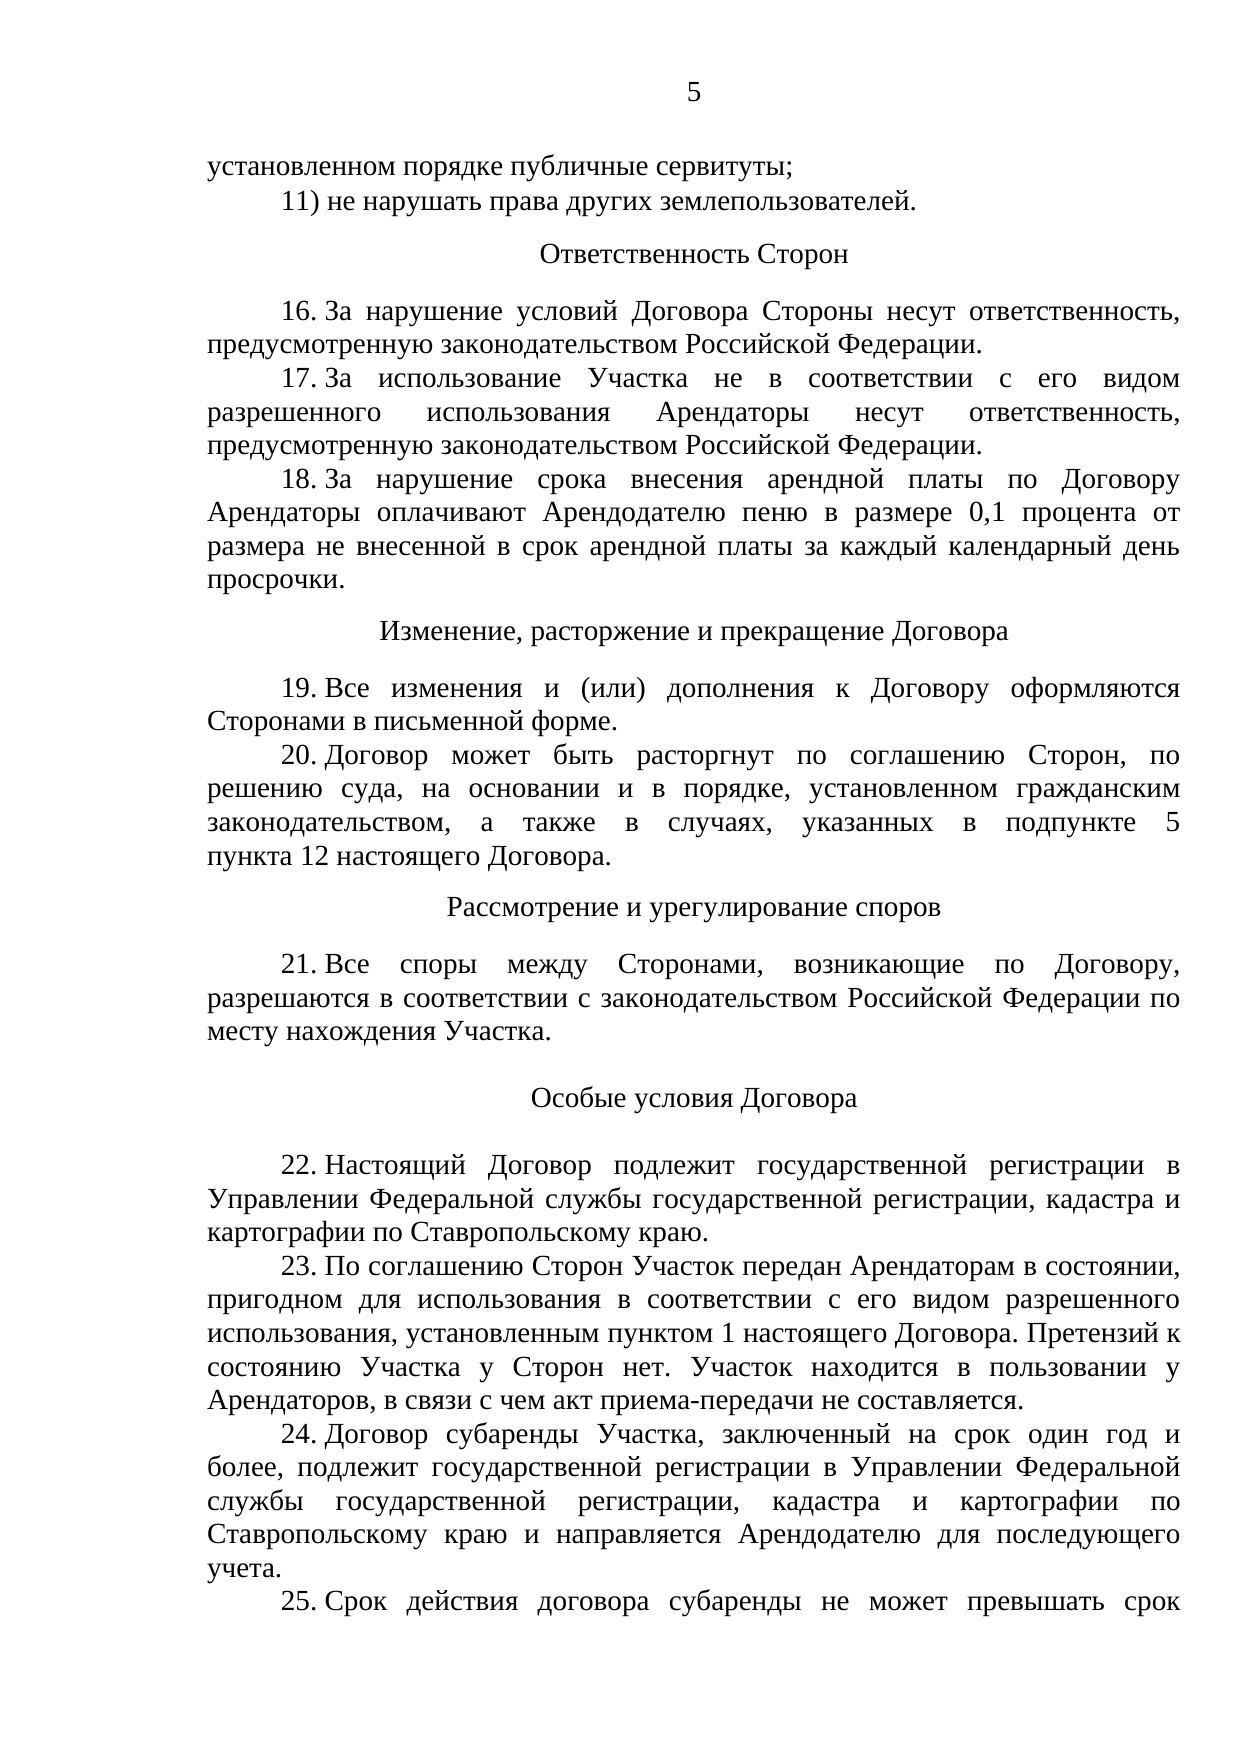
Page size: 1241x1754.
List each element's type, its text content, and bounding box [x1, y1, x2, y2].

text 16. За нарушение условий Договора Стороны несут ответственность, предусмотренную законодательством Российской Федерации. [207, 293, 1181, 360]
text Особые условия Договора [207, 1080, 1181, 1114]
text Ответственность Сторон [207, 243, 1181, 268]
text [207, 1583, 1181, 1617]
text Рассмотрение и урегулирование споров [207, 896, 1181, 921]
text 19. Все изменения и (или) дополнения к Договору оформляются Сторонами в письменной форме. [207, 670, 1181, 737]
text 22. Настоящий Договор подлежит государственной регистрации в Управлении Федеральной службы государственной регистрации, кадастра и картографии по Ставропольскому краю. [207, 1147, 1181, 1248]
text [207, 148, 1181, 181]
text Изменение, расторжение и прекращение Договора [207, 620, 1181, 645]
text 23. По соглашению Сторон Участок передан Арендаторам в состоянии, пригодном для использования в соответствии с его видом разрешенного использования, установленным пунктом 1 настоящего Договора. Претензий к состоянию Участка у Сторон нет. Участок находится в пользовании у Арендаторов, в связи с чем акт приема-передачи не составляется. [207, 1248, 1181, 1416]
text 18. За нарушение срока внесения арендной платы по Договору Арендаторы оплачивают Арендодателю пеню в размере 0,1 процента от размера не внесенной в срок арендной платы за каждый календарный день просрочки. [207, 461, 1181, 595]
text 20. Договор может быть расторгнут по соглашению Сторон, по решению суда, на основании и в порядке, установленном гражданским законодательством, а также в случаях, указанных в подпункте 5 пункта 12 настоящего Договора. [207, 737, 1181, 871]
text 21. Все споры между Сторонами, возникающие по Договору, разрешаются в соответствии с законодательством Российской Федерации по месту нахождения Участка. [207, 946, 1181, 1047]
text 24. Договор субаренды Участка, заключенный на срок один год и более, подлежит государственной регистрации в Управлении Федеральной службы государственной регистрации, кадастра и картографии по Ставропольскому краю и направляется Арендодателю для последующего учета. [207, 1416, 1181, 1583]
text 11) не нарушать права других землепользователей. [207, 183, 1181, 216]
text 17. За использование Участка не в соответствии с его видом разрешенного использования Арендаторы несут ответственность, предусмотренную законодательством Российской Федерации. [207, 360, 1181, 461]
